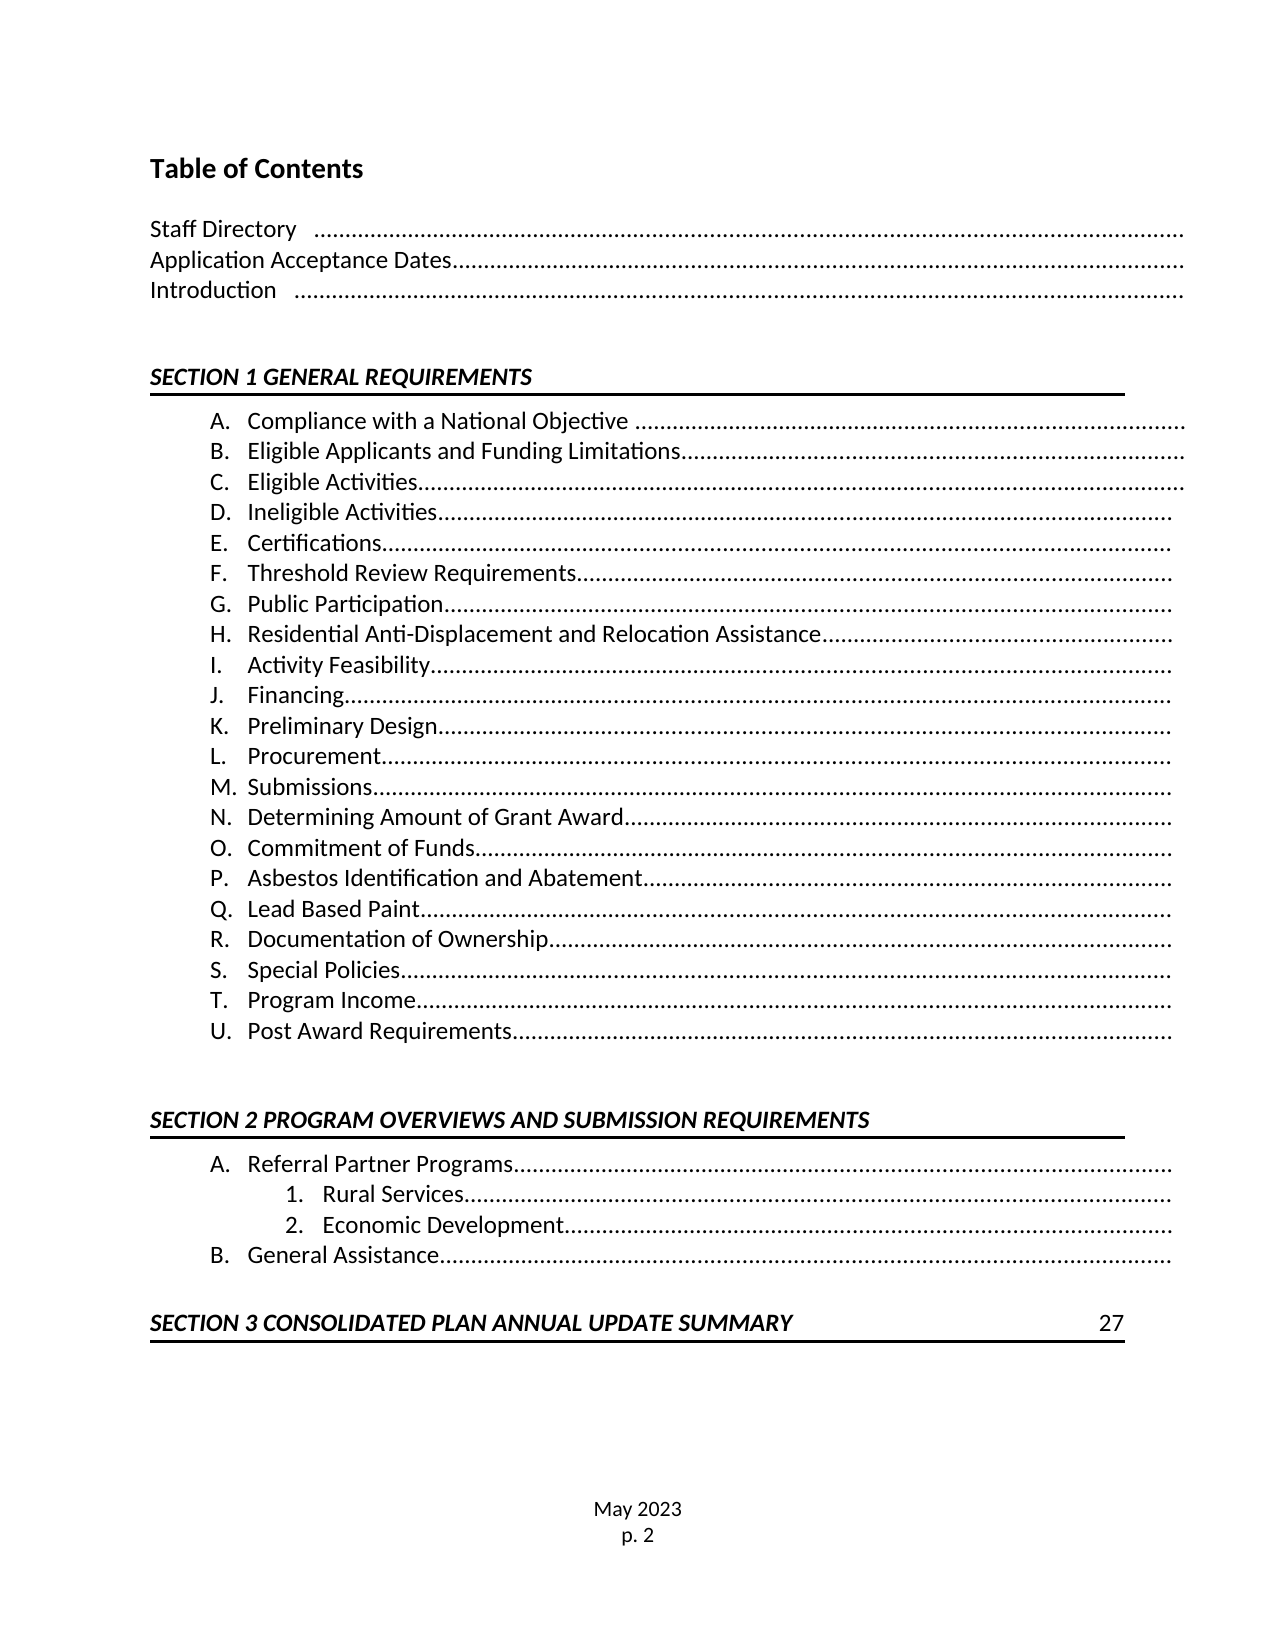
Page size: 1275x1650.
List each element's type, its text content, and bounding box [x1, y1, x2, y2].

list Lead Based Paint 19 [210, 893, 1125, 924]
list Activity Feasibility 15 [210, 649, 1125, 679]
text SECTION 1 GENERAL REQUIREMENTS [150, 362, 1125, 393]
list Asbestos Identification and Abatement 18 [210, 863, 1125, 893]
list Commitment of Funds 18 [210, 832, 1125, 863]
text Application Acceptance Dates 4 [150, 244, 1125, 274]
text SECTION 3 CONSOLIDATED PLAN ANNUAL UPDATE SUMMARY 27 [150, 1309, 1125, 1340]
list Compliance with a National Objective 6 [210, 405, 1125, 435]
list Eligible Applicants and Funding Limitations 8 [210, 435, 1125, 466]
list Eligible Activities 9 [210, 466, 1125, 496]
list Procurement 16 [210, 741, 1125, 771]
list Certifications 12 [210, 527, 1125, 557]
list Preliminary Design 15 [210, 710, 1125, 741]
list Public Participation 13 [210, 588, 1125, 618]
list Referral Partner Programs 24 [210, 1148, 1125, 1178]
list General Assistance 25 [210, 1239, 1125, 1270]
text Staff Directory 3 [150, 213, 1125, 244]
text SECTION 2 PROGRAM OVERVIEWS AND SUBMISSION REQUIREMENTS [150, 1076, 1125, 1136]
list Residential Anti-Displacement and Relocation Assistance 14 [210, 618, 1125, 649]
text Introduction 5 [150, 274, 1125, 305]
list Threshold Review Requirements 12 [210, 557, 1125, 588]
list Ineligible Activities 11 [210, 496, 1125, 527]
list Financing 15 [210, 679, 1125, 710]
list Submissions 18 [210, 771, 1125, 802]
list Determining Amount of Grant Award 18 [210, 802, 1125, 832]
list Documentation of Ownership 19 [210, 924, 1125, 954]
list Economic Development 24 [285, 1209, 1125, 1239]
list Rural Services 24 [285, 1178, 1125, 1209]
list Program Income 20 [210, 985, 1125, 1015]
list Post Award Requirements 22 [210, 1015, 1125, 1046]
text Table of Contents [150, 150, 1125, 186]
list Special Policies 20 [210, 954, 1125, 985]
